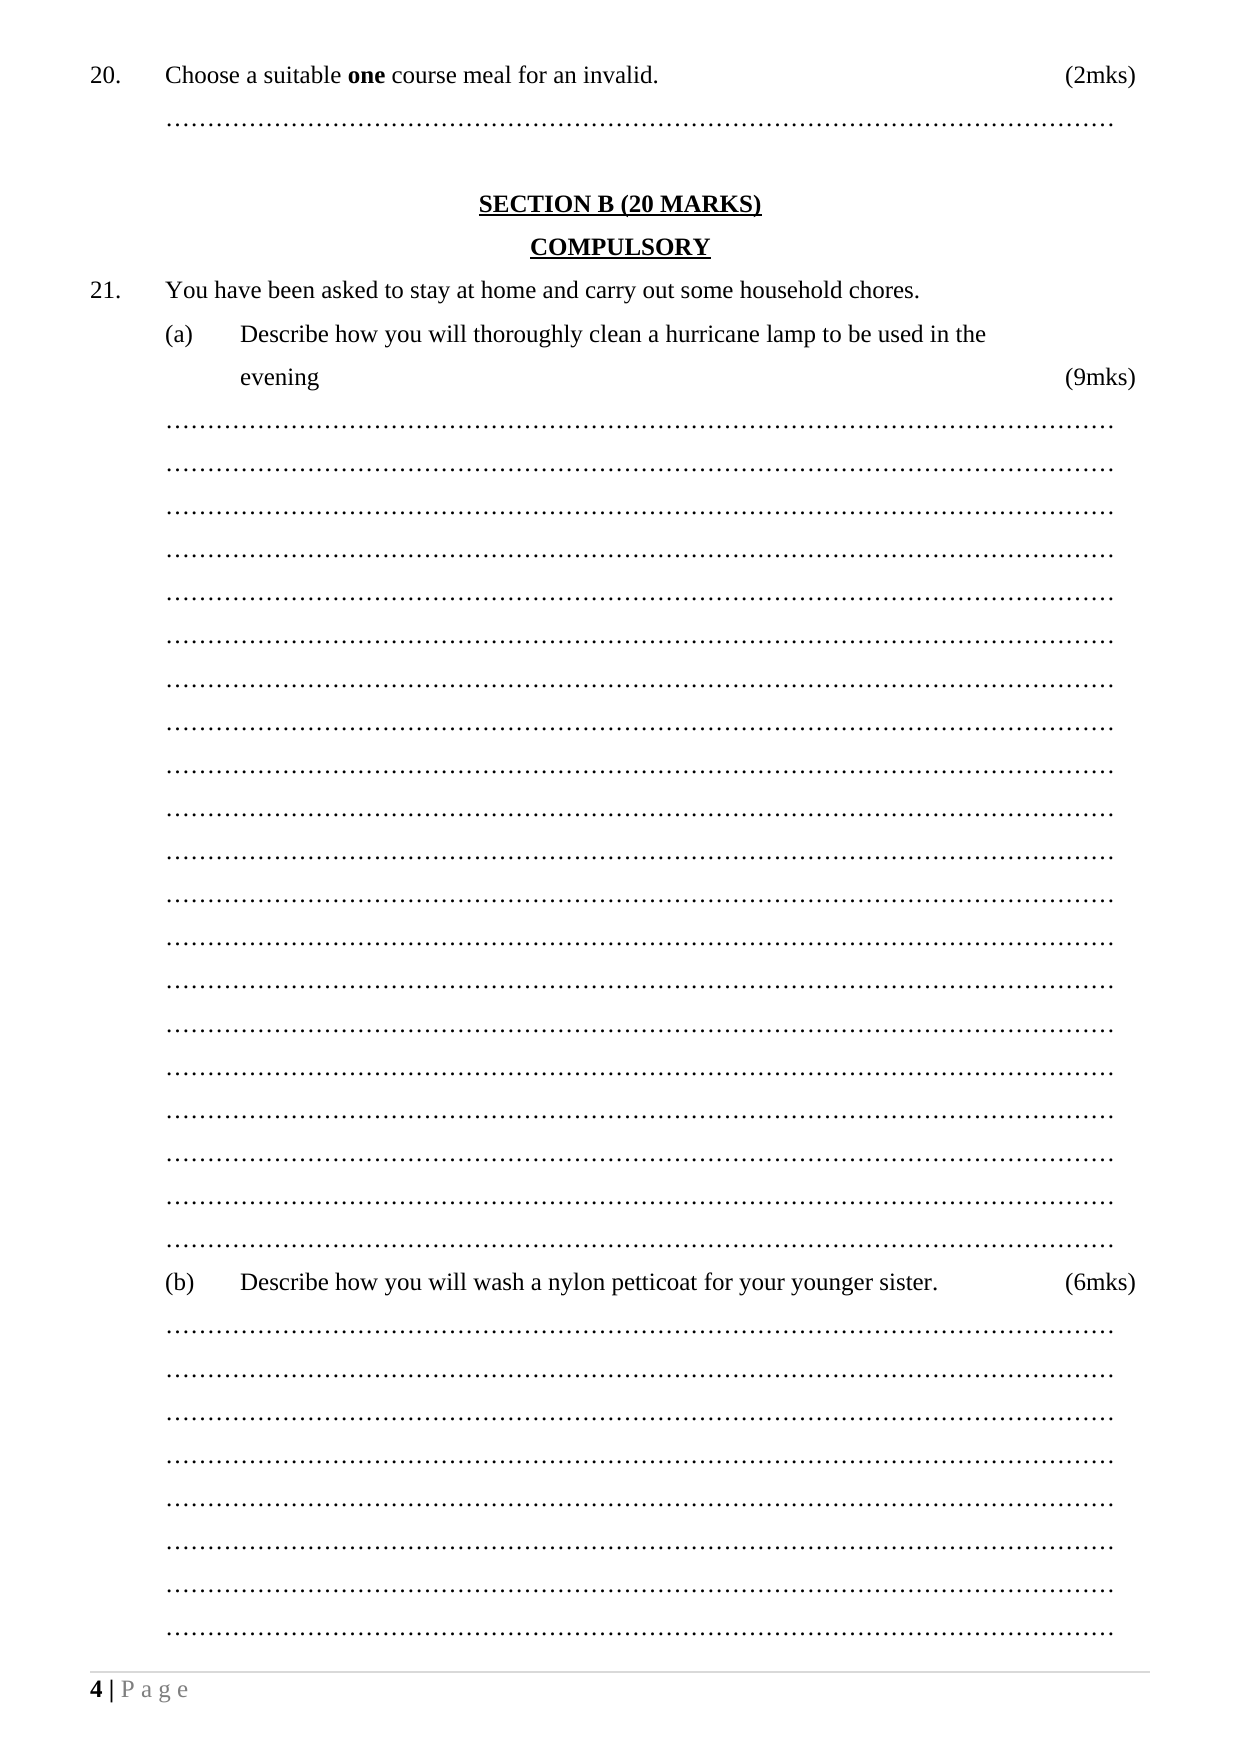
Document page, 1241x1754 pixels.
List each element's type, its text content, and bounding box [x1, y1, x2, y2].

text …………………………………………………………………………………………………… [90, 405, 1150, 434]
text …………………………………………………………………………………………………… [90, 1569, 1150, 1598]
text …………………………………………………………………………………………………… [90, 922, 1150, 951]
text …………………………………………………………………………………………………… [90, 1483, 1150, 1512]
text …………………………………………………………………………………………………… [90, 1354, 1150, 1382]
text …………………………………………………………………………………………………… [90, 836, 1150, 865]
text …………………………………………………………………………………………………… [90, 1311, 1150, 1339]
text …………………………………………………………………………………………………… [90, 1095, 1150, 1124]
text …………………………………………………………………………………………………… [90, 577, 1150, 606]
text …………………………………………………………………………………………………… [90, 1009, 1150, 1037]
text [90, 103, 1150, 132]
text …………………………………………………………………………………………………… [90, 1526, 1150, 1555]
text COMPULSORY [90, 232, 1150, 261]
text …………………………………………………………………………………………………… [90, 664, 1150, 692]
text …………………………………………………………………………………………………… [90, 621, 1150, 649]
text …………………………………………………………………………………………………… [90, 879, 1150, 908]
text (b) Describe how you will wash a nylon petticoat for your younger sister. (6mks) [90, 1267, 1150, 1296]
text …………………………………………………………………………………………………… [90, 1181, 1150, 1210]
text …………………………………………………………………………………………………… [90, 448, 1150, 477]
text …………………………………………………………………………………………………… [90, 793, 1150, 822]
text SECTION B (20 MARKS) [90, 189, 1150, 218]
text …………………………………………………………………………………………………… [90, 534, 1150, 563]
text 21. You have been asked to stay at home and carry out some household chores. [90, 276, 1150, 304]
text (a) Describe how you will thoroughly clean a hurricane lamp to be used in the [90, 319, 1150, 347]
text …………………………………………………………………………………………………… [90, 1224, 1150, 1253]
text …………………………………………………………………………………………………… [90, 707, 1150, 736]
text 20. Choose a suitable one course meal for an invalid. (2mks) [90, 60, 1150, 89]
text …………………………………………………………………………………………………… [90, 1440, 1150, 1469]
text …………………………………………………………………………………………………… [90, 1052, 1150, 1081]
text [90, 1612, 1150, 1641]
text …………………………………………………………………………………………………… [90, 1397, 1150, 1426]
text …………………………………………………………………………………………………… [90, 750, 1150, 779]
text …………………………………………………………………………………………………… [90, 1138, 1150, 1167]
text …………………………………………………………………………………………………… [90, 491, 1150, 520]
text evening (9mks) [165, 362, 1150, 391]
text …………………………………………………………………………………………………… [90, 966, 1150, 994]
